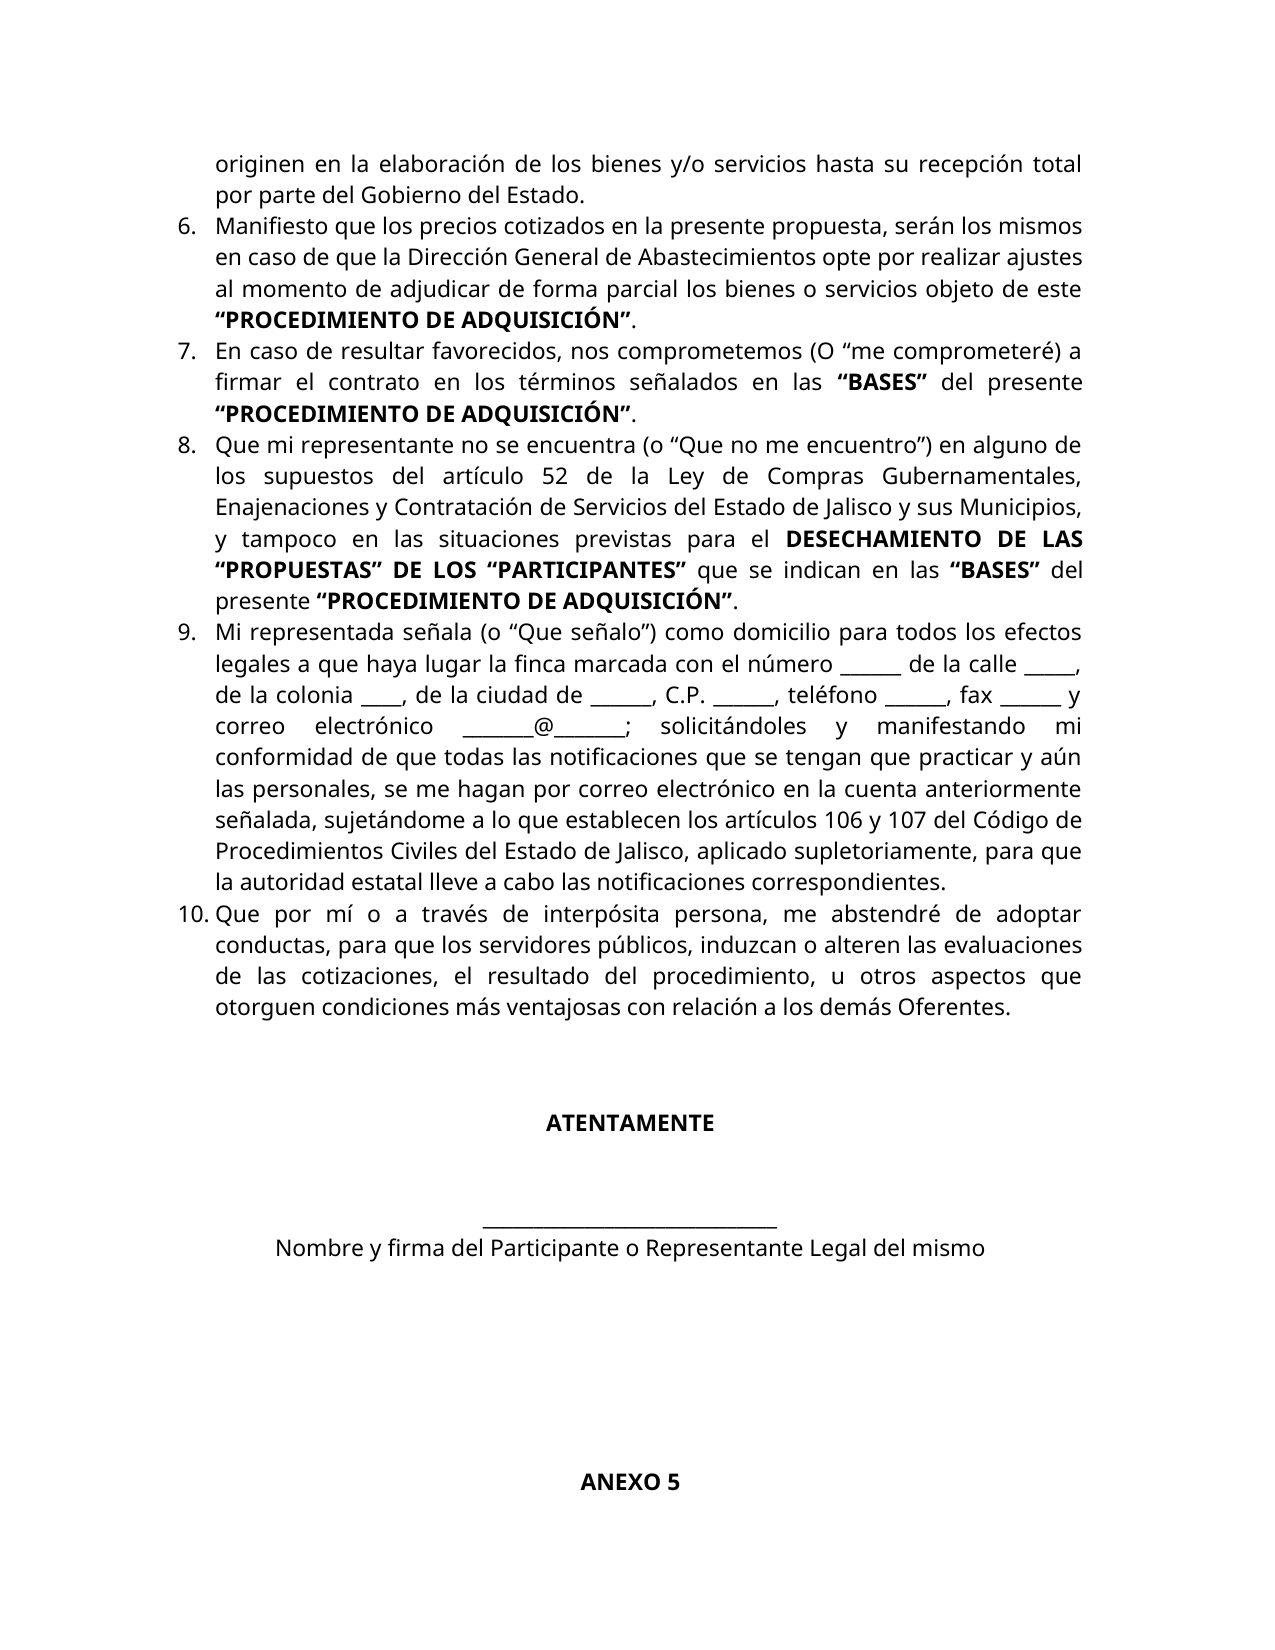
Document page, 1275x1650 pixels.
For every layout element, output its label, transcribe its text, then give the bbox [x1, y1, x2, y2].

text ANEXO 5 [177, 1466, 1083, 1497]
list Que mi representante no se encuentra (o “Que no me encuentro”) en alguno de los supuestos del artículo 52 de la Ley de Compras Gubernamentales, Enajenaciones y Contratación de Servicios del Estado de Jalisco y sus Municipios, y tampoco en las situaciones previstas para el DESECHAMIENTO DE LAS “PROPUESTAS” DE LOS “PARTICIPANTES” que se indican en las “BASES” del presente “PROCEDIMIENTO DE ADQUISICIÓN”. [177, 429, 1083, 616]
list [177, 148, 1083, 210]
list Que por mí o a través de interpósita persona, me abstendré de adoptar conductas, para que los servidores públicos, induzcan o alteren las evaluaciones de las cotizaciones, el resultado del procedimiento, u otros aspectos que otorguen condiciones más ventajosas con relación a los demás Oferentes. [177, 898, 1083, 1023]
text ATENTAMENTE [177, 1107, 1083, 1138]
list Manifiesto que los precios cotizados en la presente propuesta, serán los mismos en caso de que la Dirección General de Abastecimientos opte por realizar ajustes al momento de adjudicar de forma parcial los bienes o servicios objeto de este “PROCEDIMIENTO DE ADQUISICIÓN”. [177, 210, 1083, 335]
list Mi representada señala (o “Que señalo”) como domicilio para todos los efectos legales a que haya lugar la finca marcada con el número ______ de la calle _____, de la colonia ____, de la ciudad de ______, C.P. ______, teléfono ______, fax ______ y correo electrónico _______@_______; solicitándoles y manifestando mi conformidad de que todas las notificaciones que se tengan que practicar y aún las personales, se me hagan por correo electrónico en la cuenta anteriormente señalada, sujetándome a lo que establecen los artículos 106 y 107 del Código de Procedimientos Civiles del Estado de Jalisco, aplicado supletoriamente, para que la autoridad estatal lleve a cabo las notificaciones correspondientes. [177, 616, 1083, 898]
text Nombre y firma del Participante o Representante Legal del mismo [177, 1232, 1083, 1263]
list En caso de resultar favorecidos, nos comprometemos (O “me comprometeré) a firmar el contrato en los términos señalados en las “BASES” del presente “PROCEDIMIENTO DE ADQUISICIÓN”. [177, 335, 1083, 429]
text _____________________________ [177, 1201, 1083, 1232]
